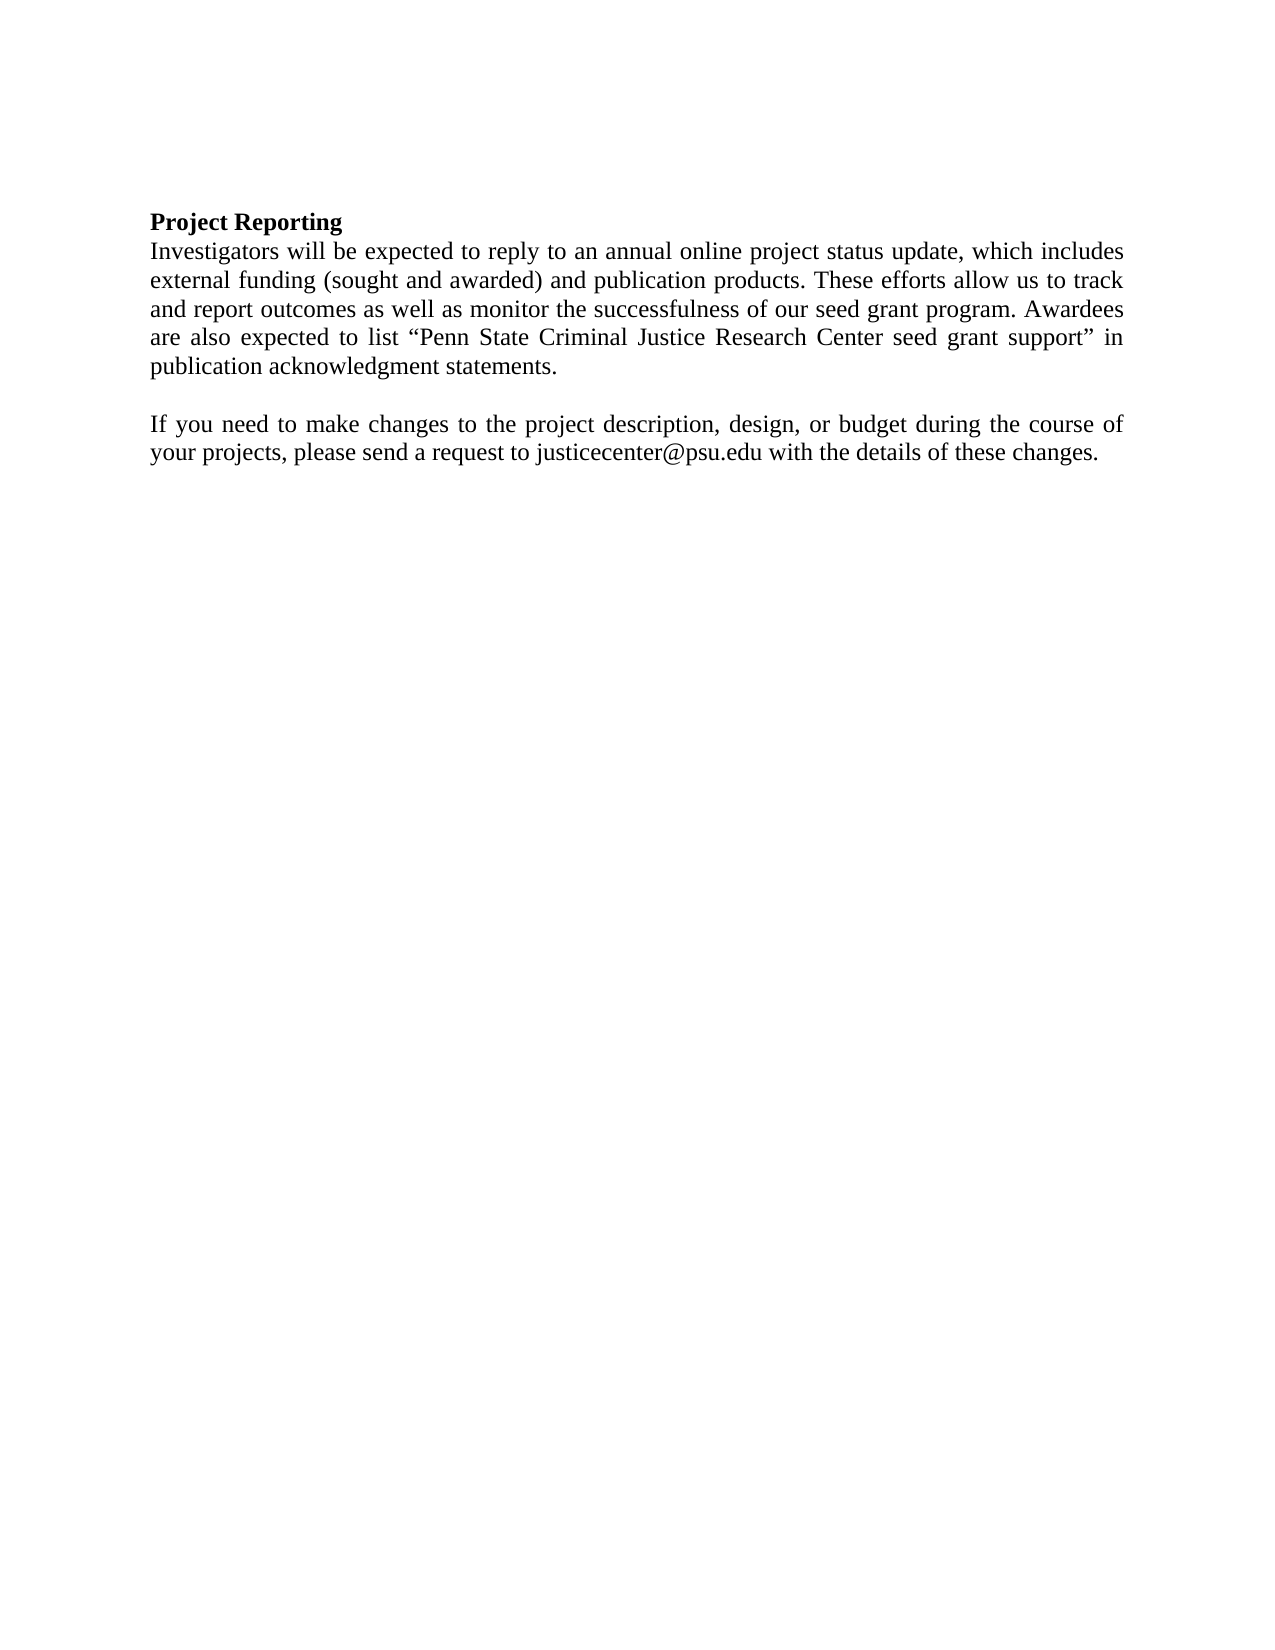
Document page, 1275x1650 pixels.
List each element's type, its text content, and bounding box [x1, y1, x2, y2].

text If you need to make changes to the project description, design, or budget during the course of your projects, please send a request to justicecenter@psu.edu with the details of these changes. [150, 409, 1125, 466]
text Investigators will be expected to reply to an annual online project status update, which includes external funding (sought and awarded) and publication products. These efforts allow us to track and report outcomes as well as monitor the successfulness of our seed grant program. Awardees are also expected to list “Penn State Criminal Justice Research Center seed grant support” in publication acknowledgment statements. [150, 236, 1125, 380]
text Project Reporting [150, 207, 1125, 236]
